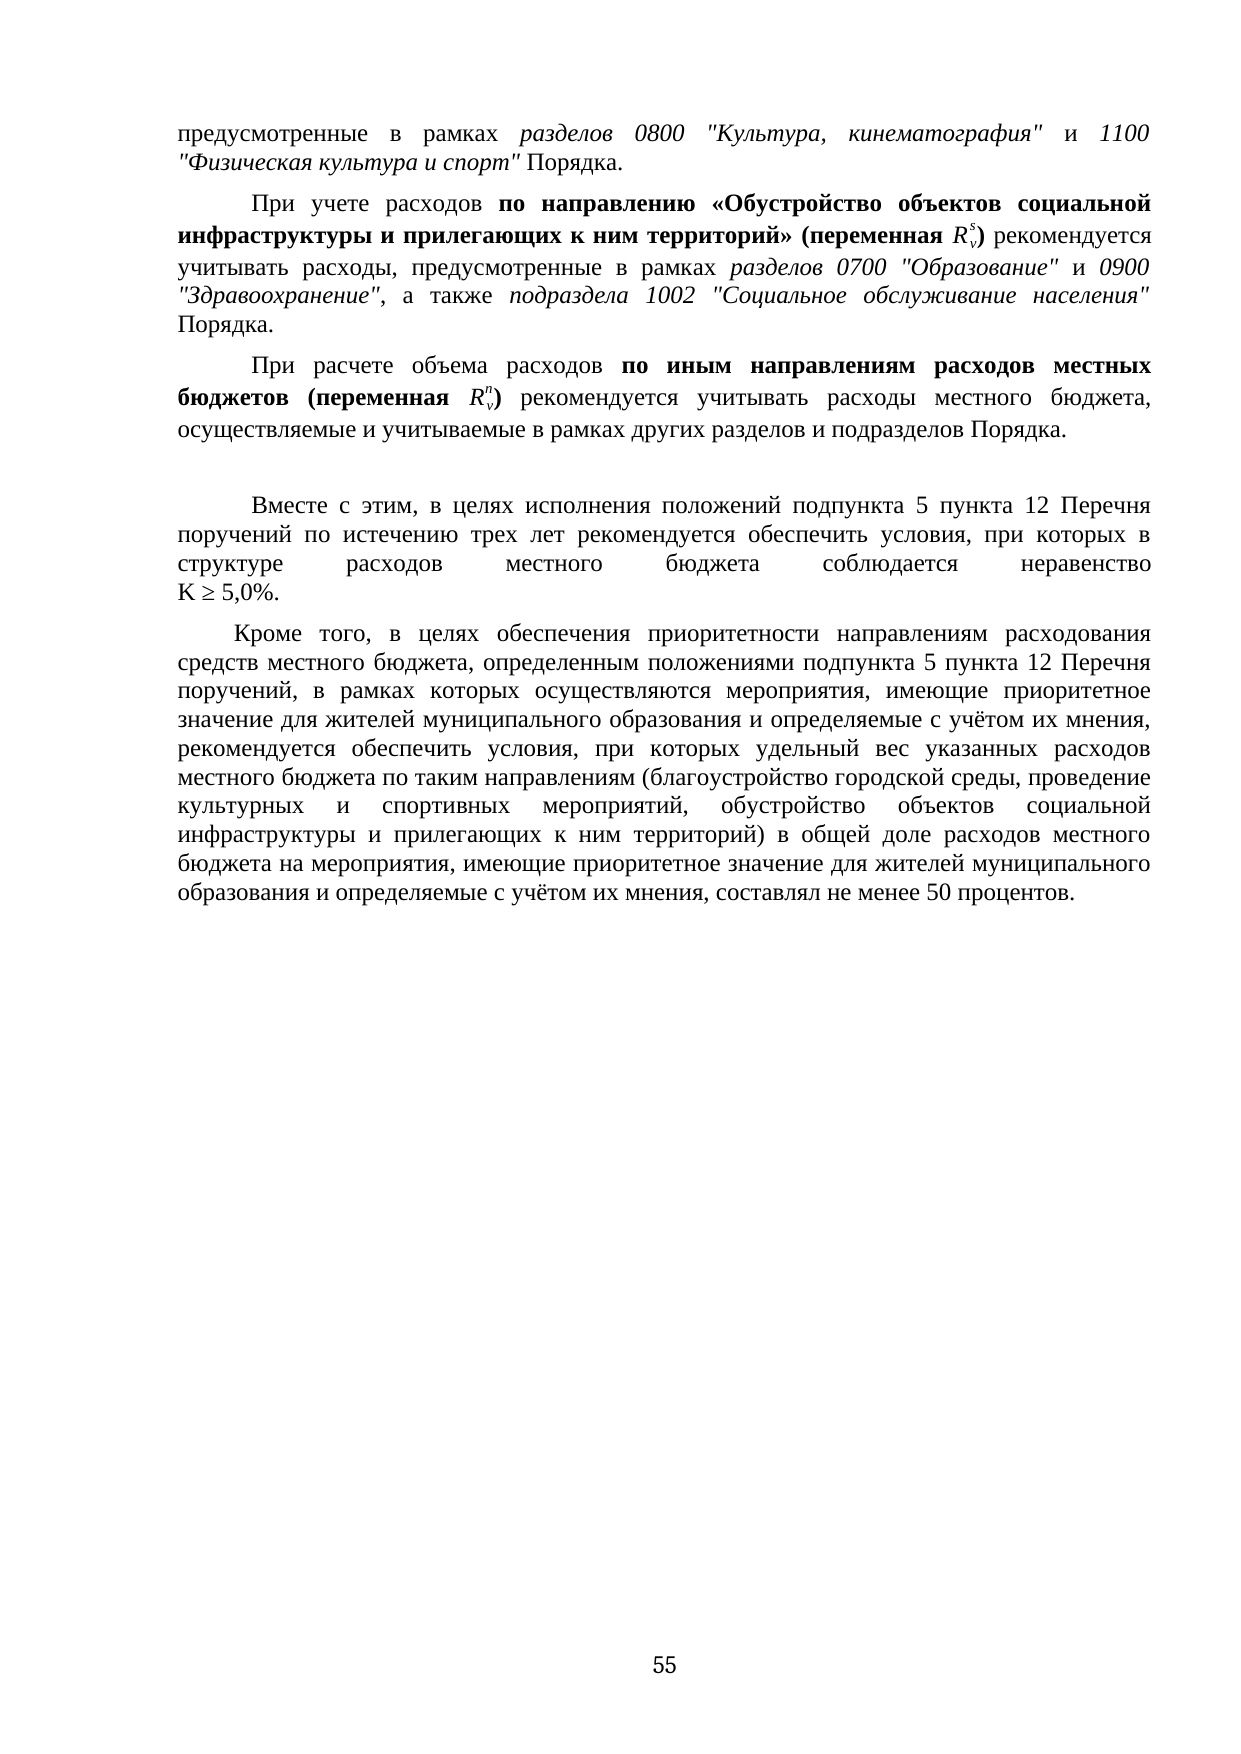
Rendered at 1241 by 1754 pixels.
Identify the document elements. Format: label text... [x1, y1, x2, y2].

text Кроме того, в целях обеспечения приоритетности направлениям расходования средств местного бюджета, определенным положениями подпункта 5 пункта 12 Перечня поручений, в рамках которых осуществляются мероприятия, имеющие приоритетное значение для жителей муниципального образования и определяемые с учётом их мнения, рекомендуется обеспечить условия, при которых удельный вес указанных расходов местного бюджета по таким направлениям (благоустройство городской среды, проведение культурных и спортивных мероприятий, обустройство объектов социальной инфраструктуры и прилегающих к ним территорий) в общей доле расходов местного бюджета на мероприятия, имеющие приоритетное значение для жителей муниципального образования и определяемые с учётом их мнения, составлял не менее 50 процентов. [177, 618, 1152, 906]
text При учете расходов по направлению «Обустройство объектов социальной инфраструктуры и прилегающих к ним территорий» (переменная ) рекомендуется учитывать расходы, предусмотренные в рамках разделов 0700 "Образование" и 0900 "Здравоохранение", а также подраздела 1002 "Социальное обслуживание населения" Порядка. [177, 188, 1152, 338]
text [177, 118, 1152, 176]
text Вместе с этим, в целях исполнения положений подпункта 5 пункта 12 Перечня поручений по истечению трех лет рекомендуется обеспечить условия, при которых в структуре расходов местного бюджета соблюдается неравенство K ≥ 5,0%. [177, 491, 1152, 606]
text При расчете объема расходов по иным направлениям расходов местных бюджетов (переменная ) рекомендуется учитывать расходы местного бюджета, осуществляемые и учитываемые в рамках других разделов и подразделов Порядка. [177, 351, 1152, 443]
